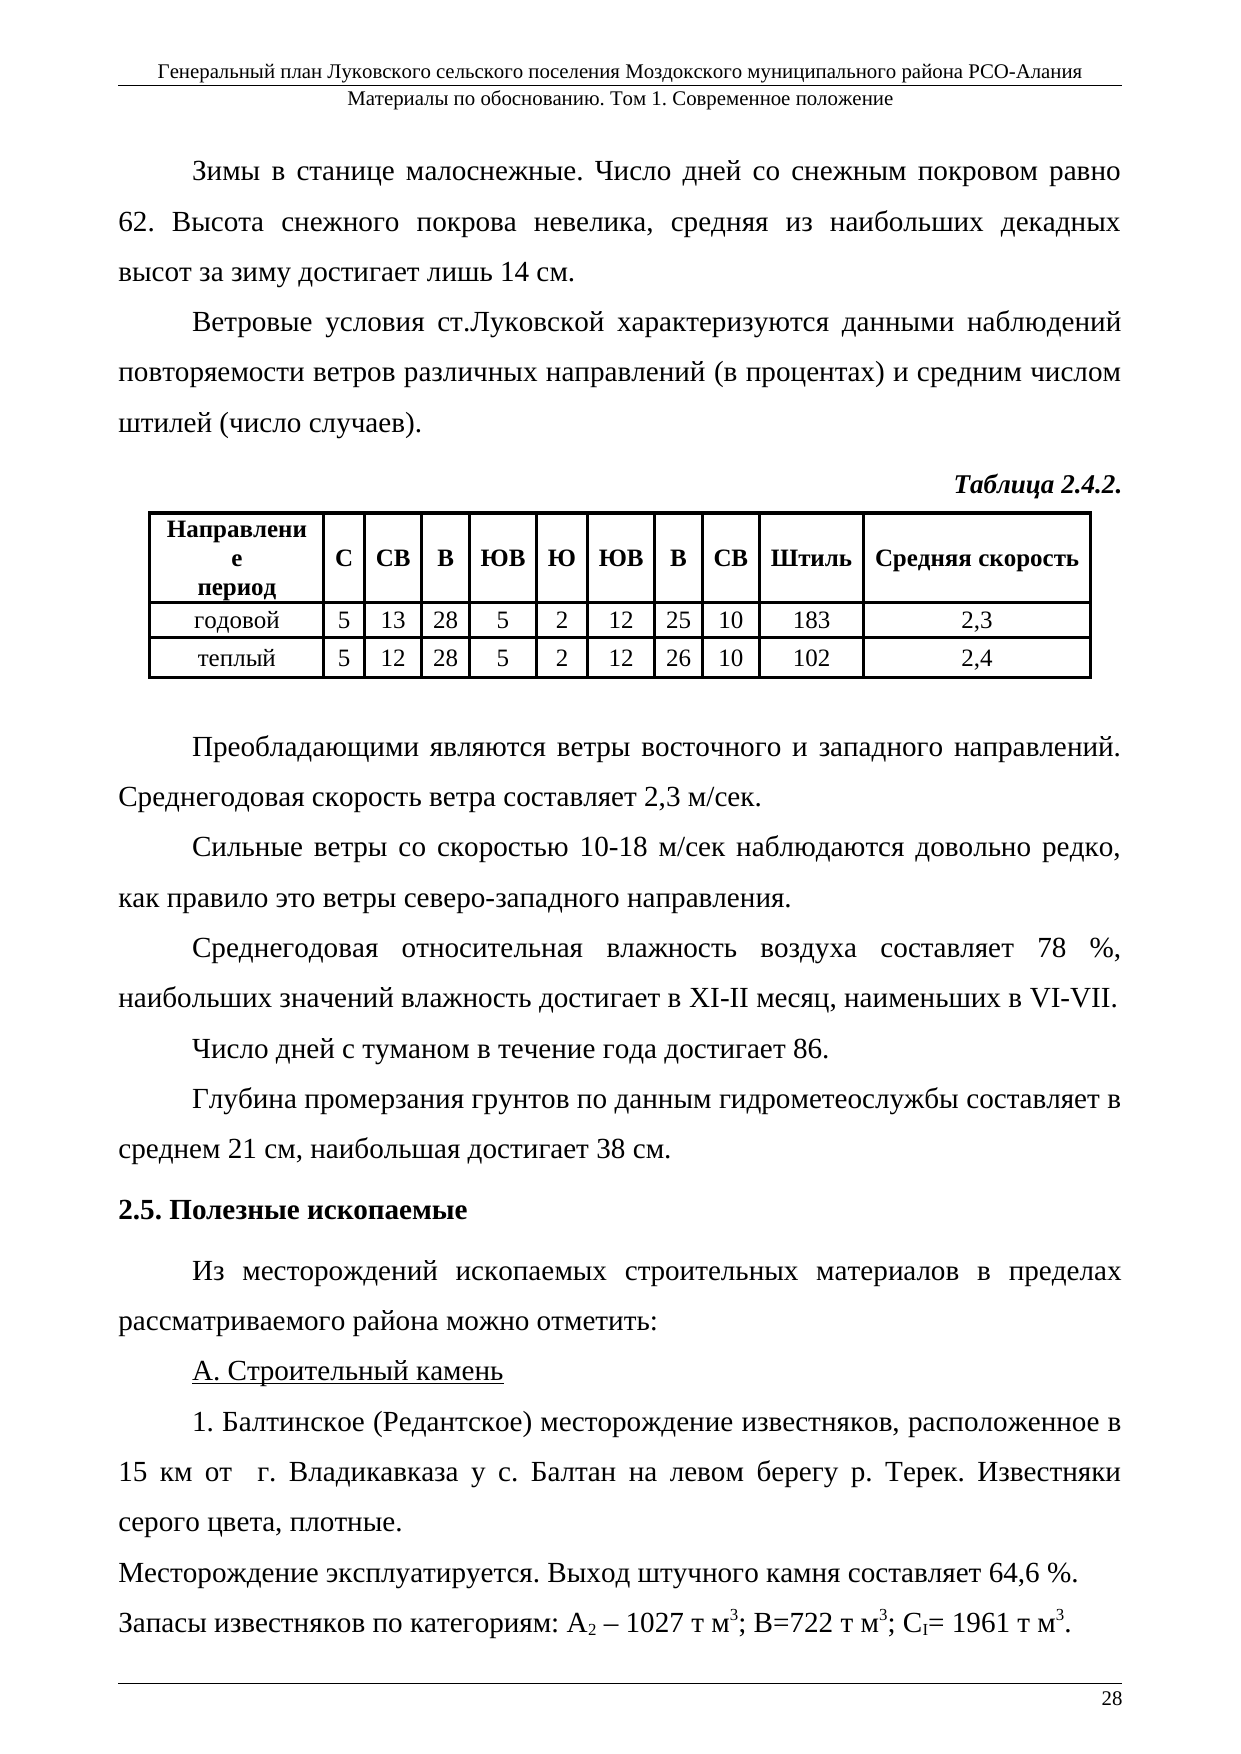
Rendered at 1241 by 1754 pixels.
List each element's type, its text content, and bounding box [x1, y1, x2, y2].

table_cell 2 [538, 604, 586, 636]
table_header Направление период [151, 515, 322, 601]
table_header СВ [704, 515, 758, 601]
text Ветровые условия ст.Луковской характеризуются данными наблюдений повторяемости ветров различных направлений (в процентах) и средним числом штилей (число случаев). [118, 304, 1122, 438]
text Зимы в станице малоснежные. Число дней со снежным покровом равно 62. Высота снежного покрова невелика, средняя из наибольших декадных высот за зиму достигает лишь . [118, 153, 1122, 287]
table_cell 183 [761, 604, 862, 636]
text Число дней с туманом в течение года достигает 86. [118, 1031, 1122, 1064]
table_cell 12 [366, 639, 420, 676]
table_cell 12 [589, 639, 653, 676]
table_cell 2,3 [865, 604, 1089, 636]
text Запасы известняков по категориям: А2 – 1027 т м3; В=722 т м3; СI= 1961 т м3. [118, 1605, 1122, 1639]
table_header Штиль [761, 515, 862, 601]
table_cell 5 [471, 639, 535, 676]
table_cell 5 [471, 604, 535, 636]
table_cell 13 [366, 604, 420, 636]
text Месторождение эксплуатируется. Выход штучного камня составляет 64,6 %. [118, 1555, 1122, 1588]
table_cell 102 [761, 639, 862, 676]
table_cell 10 [704, 604, 758, 636]
table_cell 5 [325, 604, 363, 636]
table_header ЮВ [471, 515, 535, 601]
text Глубина промерзания грунтов по данным гидрометеослужбы составляет в среднем , наибольшая достигает . [118, 1081, 1122, 1165]
table_cell 2,4 [865, 639, 1089, 676]
subtitle 2.5. Полезные ископаемые [118, 1192, 1122, 1226]
text Среднегодовая относительная влажность воздуха составляет 78 %, наибольших значений влажность достигает в XI-II месяц, наименьших в VI-VII. [118, 930, 1122, 1014]
table_cell 28 [423, 639, 468, 676]
table_cell 10 [704, 639, 758, 676]
table_header СВ [366, 515, 420, 601]
table_cell 12 [589, 604, 653, 636]
table_header Ю [538, 515, 586, 601]
table_header Средняя скорость [865, 515, 1089, 601]
table_header ЮВ [589, 515, 653, 601]
text Таблица 2.4.2. [118, 468, 1122, 499]
table_header В [423, 515, 468, 601]
table_cell 28 [423, 604, 468, 636]
table_cell теплый [151, 639, 322, 676]
table_cell 2 [538, 639, 586, 676]
table_cell 26 [656, 639, 701, 676]
table_cell годовой [151, 604, 322, 636]
text Преобладающими являются ветры восточного и западного направлений. Среднегодовая скорость ветра составляет 2,3 м/сек. [118, 729, 1122, 813]
table_cell 5 [325, 639, 363, 676]
table_cell 25 [656, 604, 701, 636]
text Из месторождений ископаемых строительных материалов в пределах рассматриваемого района можно отметить: [118, 1253, 1122, 1337]
text 1. Балтинское (Редантское) месторождение известняков, расположенное в от г. Владикавказа у с. Балтан на левом берегу р. Терек. Известняки серого цвета, плотные. [118, 1404, 1122, 1538]
text Сильные ветры со скоростью 10-18 м/сек наблюдаются довольно редко, как правило это ветры северо-западного направления. [118, 829, 1122, 913]
table_header С [325, 515, 363, 601]
text А. Строительный камень [192, 1353, 1122, 1387]
table_header В [656, 515, 701, 601]
